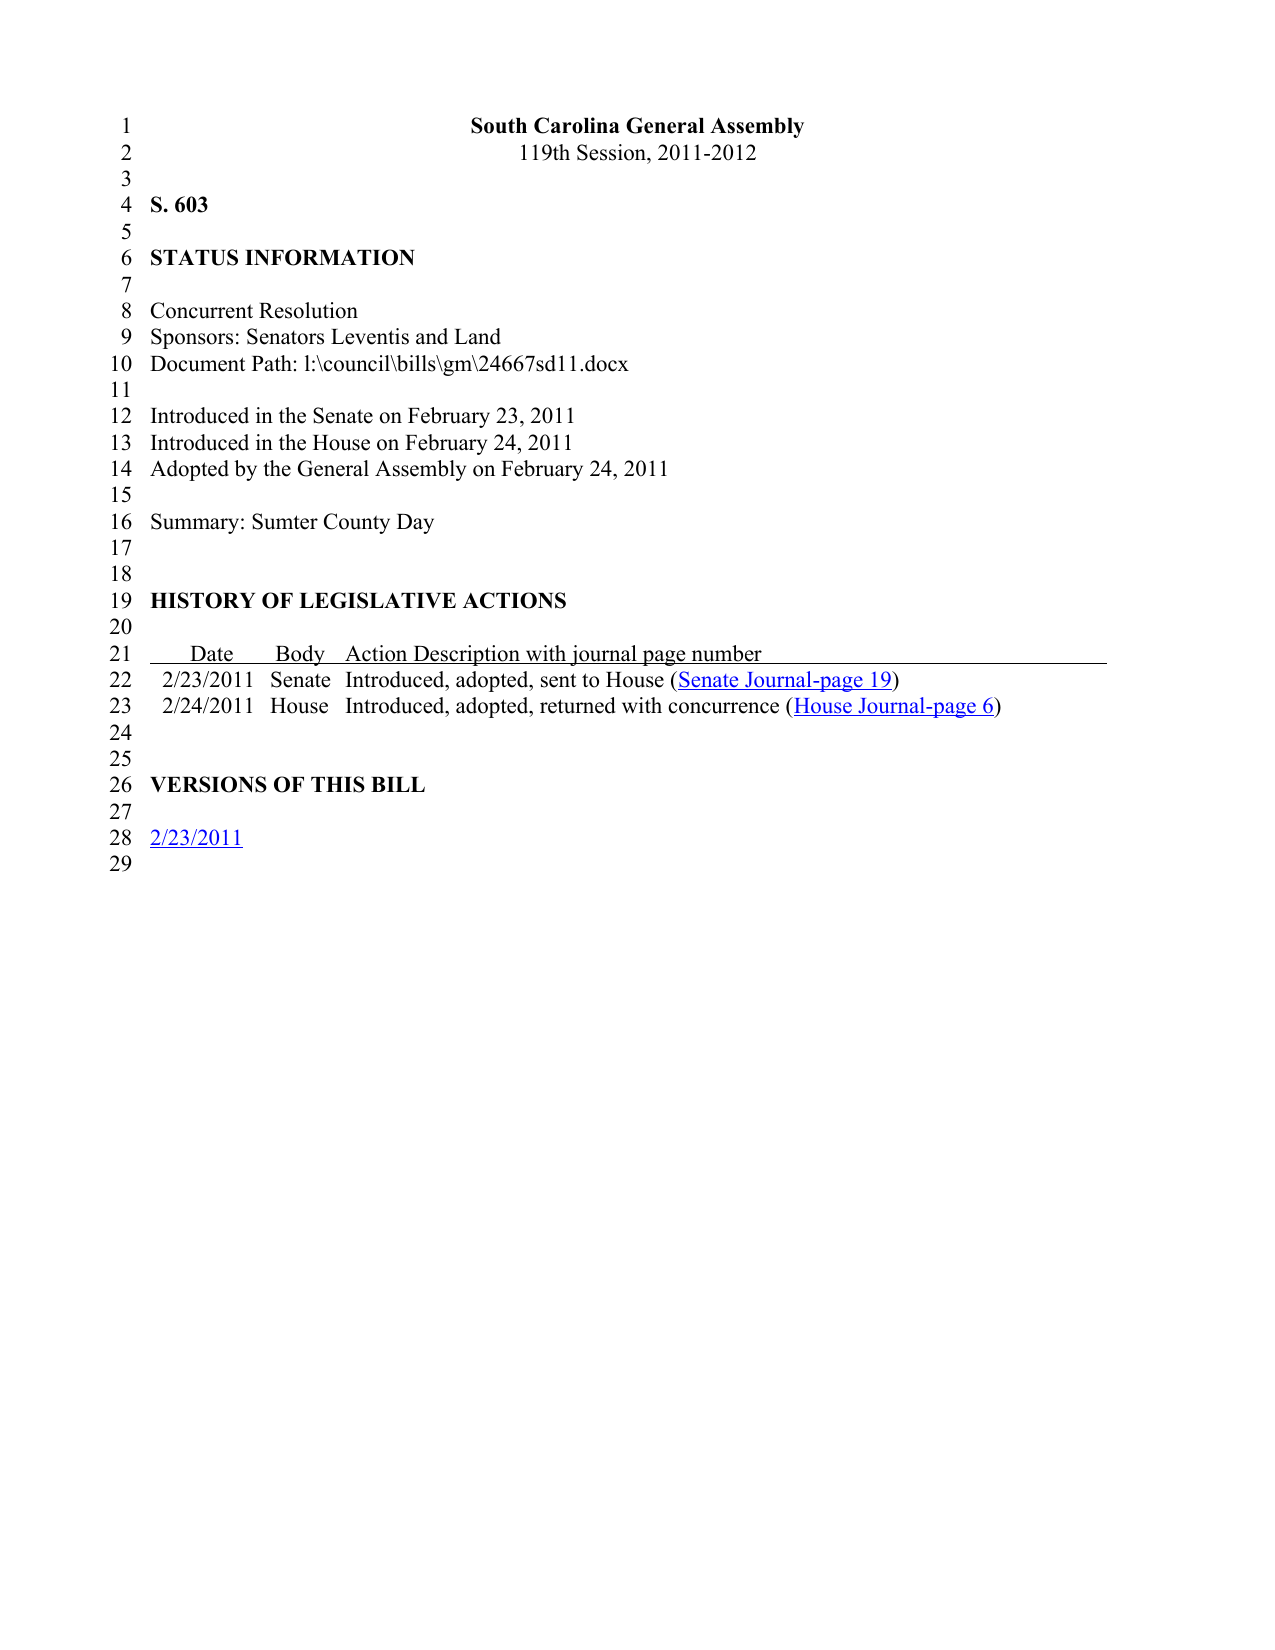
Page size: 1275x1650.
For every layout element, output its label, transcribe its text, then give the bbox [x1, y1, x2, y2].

text Concurrent Resolution [150, 297, 1125, 323]
text Summary: Sumter County Day [150, 508, 1125, 534]
text Introduced in the House on February 24, 2011 [150, 429, 1125, 455]
text 2/23/2011 [150, 824, 1125, 850]
text Document Path: l:\council\bills\gm\24667sd11.docx [150, 350, 1125, 376]
text South Carolina General Assembly [150, 112, 1125, 139]
text VERSIONS OF THIS BILL [150, 771, 1125, 798]
text 119th Session, 2011-2012 [150, 139, 1125, 165]
text Sponsors: Senators Leventis and Land [150, 323, 1125, 350]
text Adopted by the General Assembly on February 24, 2011 [150, 455, 1125, 481]
text S. 603 [150, 192, 1125, 218]
text Date Body Action Description with journal page number [150, 639, 1125, 666]
text STATUS INFORMATION [150, 244, 1125, 271]
text Introduced in the Senate on February 23, 2011 [150, 402, 1125, 429]
text HISTORY OF LEGISLATIVE ACTIONS [150, 587, 1125, 613]
text 2/23/2011 Senate Introduced, adopted, sent to House (Senate Journal-page 19) [150, 666, 1125, 692]
text 2/24/2011 House Introduced, adopted, returned with concurrence (House Journal-page 6) [150, 692, 1125, 719]
